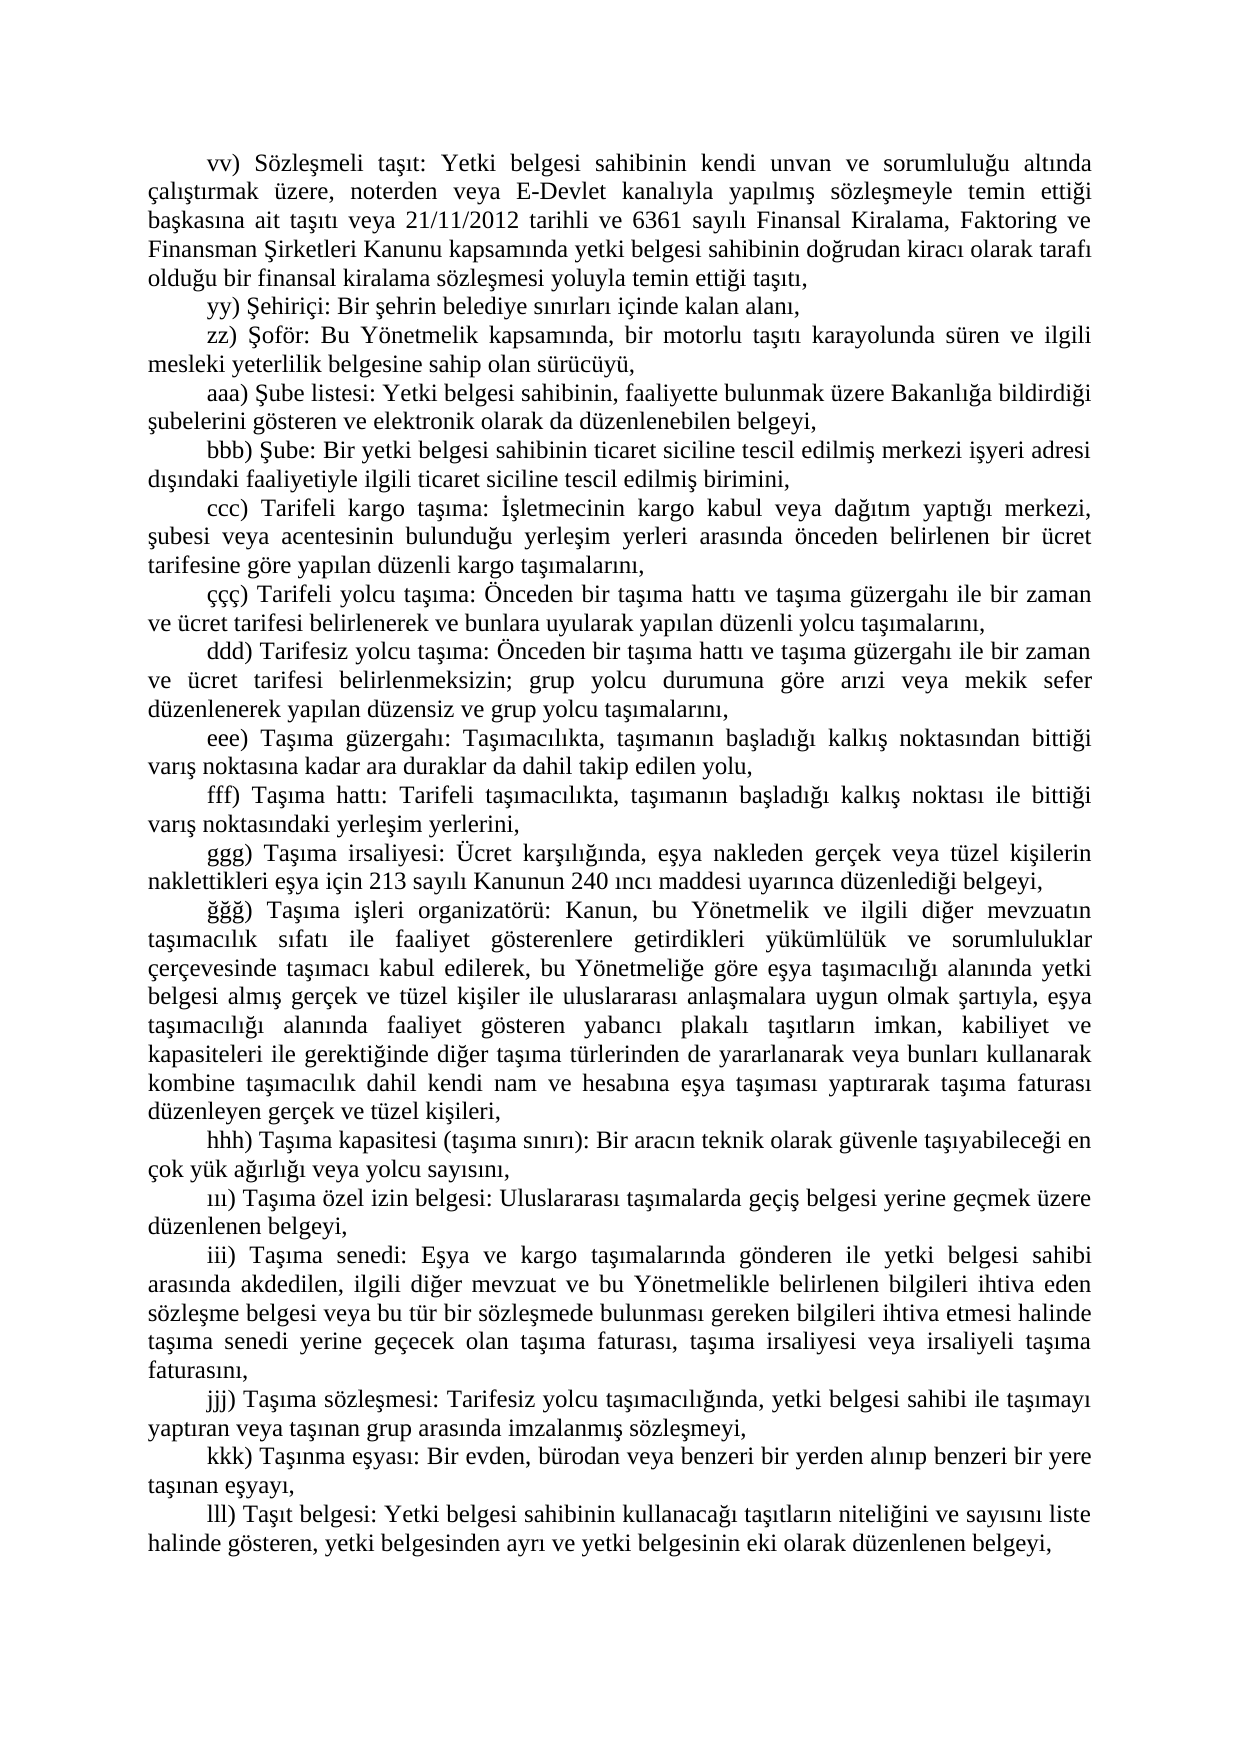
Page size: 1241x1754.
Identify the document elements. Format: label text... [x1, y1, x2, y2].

text ccc) Tarifeli kargo taşıma: İşletmecinin kargo kabul veya dağıtım yaptığı merkezi, şubesi veya acentesinin bulunduğu yerleşim yerleri arasında önceden belirlenen bir ücret tarifesine göre yapılan düzenli kargo taşımalarını, [148, 493, 1093, 579]
text zz) Şoför: Bu Yönetmelik kapsamında, bir motorlu taşıtı karayolunda süren ve ilgili mesleki yeterlilik belgesine sahip olan sürücüyü, [148, 320, 1093, 378]
text iii) Taşıma senedi: Eşya ve kargo taşımalarında gönderen ile yetki belgesi sahibi arasında akdedilen, ilgili diğer mevzuat ve bu Yönetmelikle belirlenen bilgileri ihtiva eden sözleşme belgesi veya bu tür bir sözleşmede bulunması gereken bilgileri ihtiva etmesi halinde taşıma senedi yerine geçecek olan taşıma faturası, taşıma irsaliyesi veya irsaliyeli taşıma faturasını, [148, 1240, 1093, 1384]
text lll) Taşıt belgesi: Yetki belgesi sahibinin kullanacağı taşıtların niteliğini ve sayısını liste halinde gösteren, yetki belgesinden ayrı ve yetki belgesinin eki olarak düzenlenen belgeyi, [148, 1499, 1093, 1556]
text hhh) Taşıma kapasitesi (taşıma sınırı): Bir aracın teknik olarak güvenle taşıyabileceği en çok yük ağırlığı veya yolcu sayısını, [148, 1125, 1093, 1183]
text kkk) Taşınma eşyası: Bir evden, bürodan veya benzeri bir yerden alınıp benzeri bir yere taşınan eşyayı, [148, 1441, 1093, 1499]
text ççç) Tarifeli yolcu taşıma: Önceden bir taşıma hattı ve taşıma güzergahı ile bir zaman ve ücret tarifesi belirlenerek ve bunlara uyularak yapılan düzenli yolcu taşımalarını, [148, 579, 1093, 636]
text vv) Sözleşmeli taşıt: Yetki belgesi sahibinin kendi unvan ve sorumluluğu altında çalıştırmak üzere, noterden veya E-Devlet kanalıyla yapılmış sözleşmeyle temin ettiği başkasına ait taşıtı veya 21/11/2012 tarihli ve 6361 sayılı Finansal Kiralama, Faktoring ve Finansman Şirketleri Kanunu kapsamında yetki belgesi sahibinin doğrudan kiracı olarak tarafı olduğu bir finansal kiralama sözleşmesi yoluyla temin ettiği taşıtı, [148, 148, 1093, 291]
text ııı) Taşıma özel izin belgesi: Uluslararası taşımalarda geçiş belgesi yerine geçmek üzere düzenlenen belgeyi, [148, 1183, 1093, 1240]
text fff) Taşıma hattı: Tarifeli taşımacılıkta, taşımanın başladığı kalkış noktası ile bittiği varış noktasındaki yerleşim yerlerini, [148, 780, 1093, 838]
text ğğğ) Taşıma işleri organizatörü: Kanun, bu Yönetmelik ve ilgili diğer mevzuatın taşımacılık sıfatı ile faaliyet gösterenlere getirdikleri yükümlülük ve sorumluluklar çerçevesinde taşımacı kabul edilerek, bu Yönetmeliğe göre eşya taşımacılığı alanında yetki belgesi almış gerçek ve tüzel kişiler ile uluslararası anlaşmalara uygun olmak şartıyla, eşya taşımacılığı alanında faaliyet gösteren yabancı plakalı taşıtların imkan, kabiliyet ve kapasiteleri ile gerektiğinde diğer taşıma türlerinden de yararlanarak veya bunları kullanarak kombine taşımacılık dahil kendi nam ve hesabına eşya taşıması yaptırarak taşıma faturası düzenleyen gerçek ve tüzel kişileri, [148, 895, 1093, 1125]
text bbb) Şube: Bir yetki belgesi sahibinin ticaret siciline tescil edilmiş merkezi işyeri adresi dışındaki faaliyetiyle ilgili ticaret siciline tescil edilmiş birimini, [148, 435, 1093, 493]
text ggg) Taşıma irsaliyesi: Ücret karşılığında, eşya nakleden gerçek veya tüzel kişilerin naklettikleri eşya için 213 sayılı Kanunun 240 ıncı maddesi uyarınca düzenlediği belgeyi, [148, 838, 1093, 895]
text eee) Taşıma güzergahı: Taşımacılıkta, taşımanın başladığı kalkış noktasından bittiği varış noktasına kadar ara duraklar da dahil takip edilen yolu, [148, 723, 1093, 780]
text ddd) Tarifesiz yolcu taşıma: Önceden bir taşıma hattı ve taşıma güzergahı ile bir zaman ve ücret tarifesi belirlenmeksizin; grup yolcu durumuna göre arızi veya mekik sefer düzenlenerek yapılan düzensiz ve grup yolcu taşımalarını, [148, 636, 1093, 723]
text yy) Şehiriçi: Bir şehrin belediye sınırları içinde kalan alanı, [148, 291, 1093, 320]
text jjj) Taşıma sözleşmesi: Tarifesiz yolcu taşımacılığında, yetki belgesi sahibi ile taşımayı yaptıran veya taşınan grup arasında imzalanmış sözleşmeyi, [148, 1384, 1093, 1441]
text aaa) Şube listesi: Yetki belgesi sahibinin, faaliyette bulunmak üzere Bakanlığa bildirdiği şubelerini gösteren ve elektronik olarak da düzenlenebilen belgeyi, [148, 378, 1093, 435]
